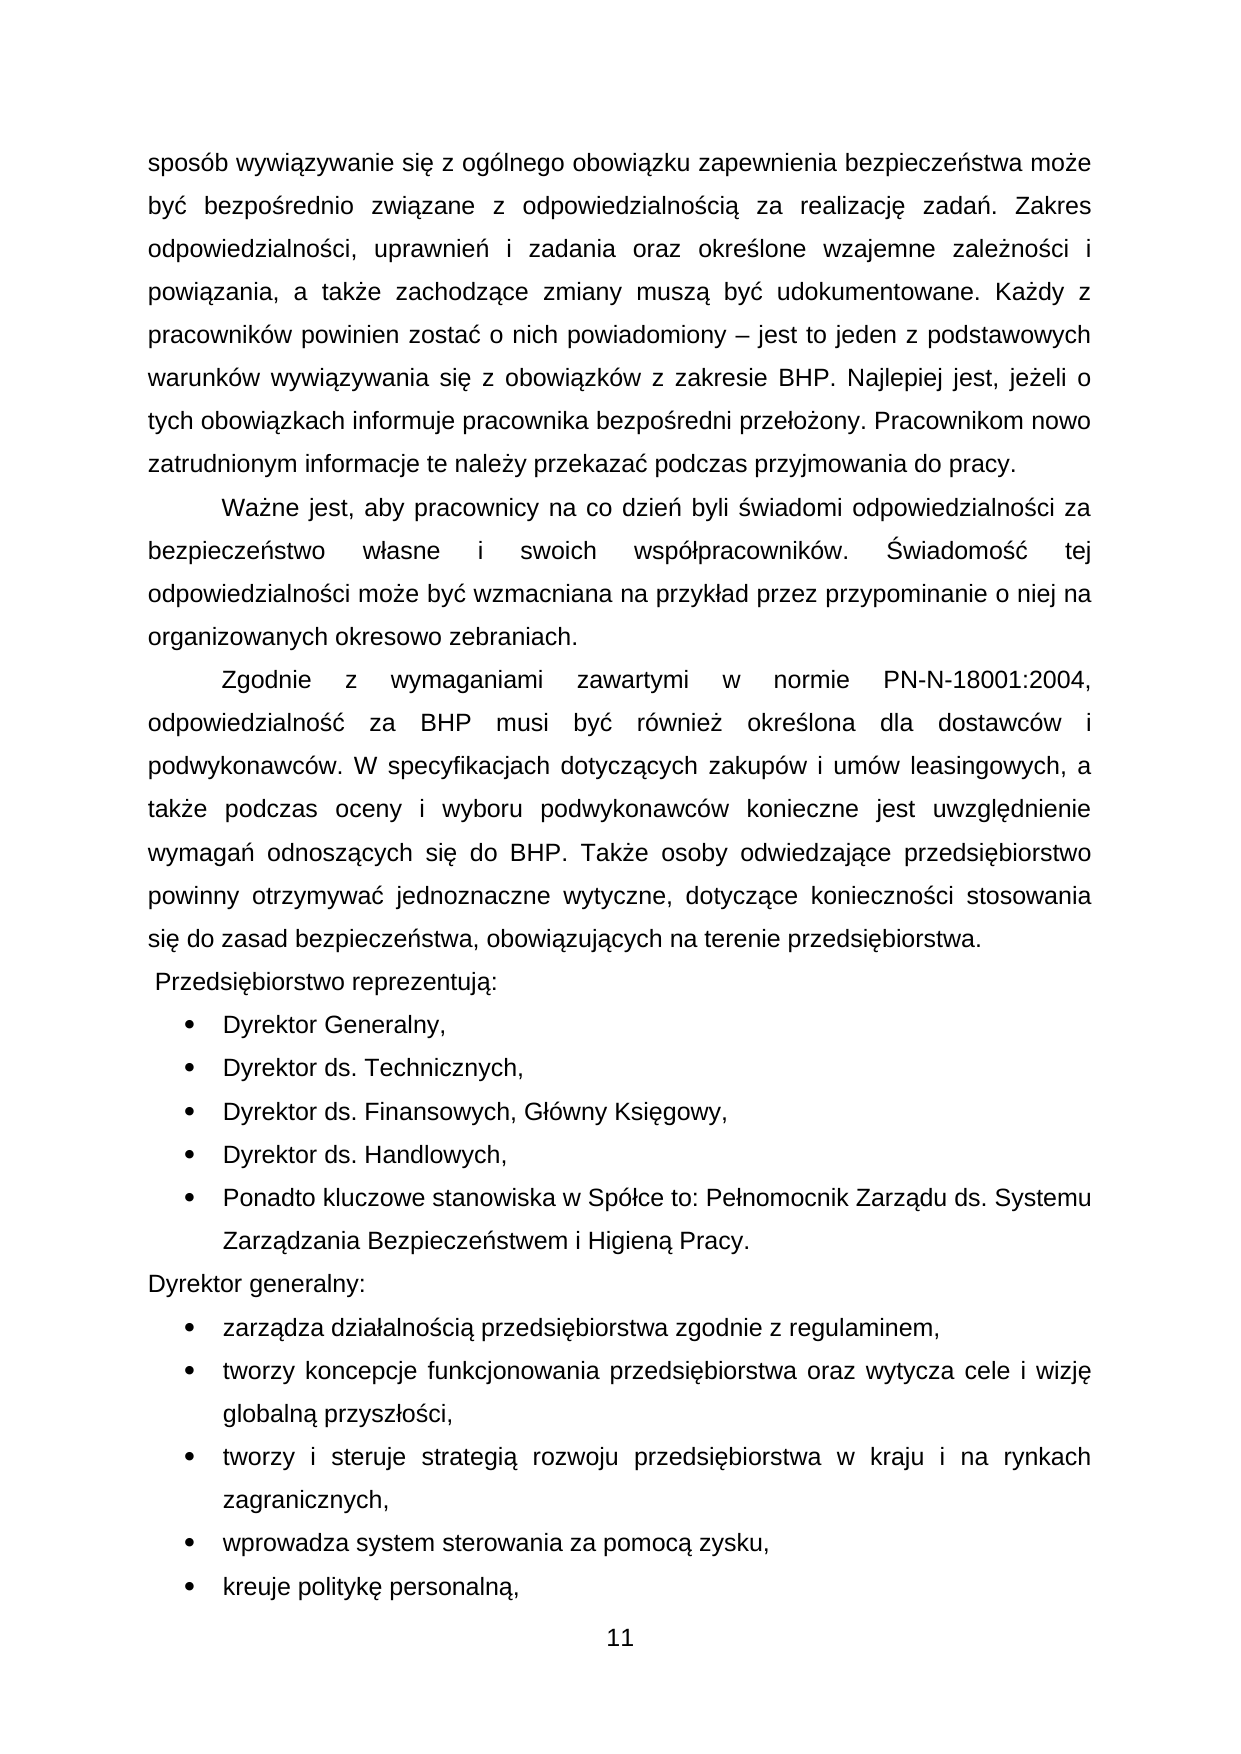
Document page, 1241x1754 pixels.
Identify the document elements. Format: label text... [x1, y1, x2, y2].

text Ważne jest, aby pracownicy na co dzień byli świadomi odpowiedzialności za bezpieczeństwo własne i swoich współpracowników. Świadomość tej odpowiedzialności może być wzmacniana na przykład przez przypominanie o niej na organizowanych okresowo zebraniach. [148, 493, 1093, 651]
list Dyrektor ds. Handlowych, [185, 1140, 1093, 1169]
list Dyrektor Generalny, [185, 1010, 1093, 1039]
text Przedsiębiorstwo reprezentują: [148, 967, 1093, 996]
text Zgodnie z wymaganiami zawartymi w normie PN-N-18001:2004, odpowiedzialność za BHP musi być również określona dla dostawców i podwykonawców. W specyfikacjach dotyczących zakupów i umów leasingowych, a także podczas oceny i wyboru podwykonawców konieczne jest uwzględnienie wymagań odnoszących się do BHP. Także osoby odwiedzające przedsiębiorstwo powinny otrzymywać jednoznaczne wytyczne, dotyczące konieczności stosowania się do zasad bezpieczeństwa, obowiązujących na terenie przedsiębiorstwa. [148, 665, 1093, 953]
text Dyrektor generalny: [148, 1269, 1093, 1298]
list Dyrektor ds. Technicznych, [185, 1053, 1093, 1082]
list zarządza działalnością przedsiębiorstwa zgodnie z regulaminem, [185, 1312, 1093, 1341]
list tworzy koncepcje funkcjonowania przedsiębiorstwa oraz wytycza cele i wizję globalną przyszłości, [185, 1356, 1093, 1428]
list kreuje politykę personalną, [185, 1572, 1093, 1601]
list Dyrektor ds. Finansowych, Główny Księgowy, [185, 1097, 1093, 1125]
list wprowadza system sterowania za pomocą zysku, [185, 1528, 1093, 1557]
list tworzy i steruje strategią rozwoju przedsiębiorstwa w kraju i na rynkach zagranicznych, [185, 1442, 1093, 1514]
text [148, 148, 1093, 478]
list Ponadto kluczowe stanowiska w Spółce to: Pełnomocnik Zarządu ds. Systemu Zarządzania Bezpieczeństwem i Higieną Pracy. [185, 1183, 1093, 1255]
